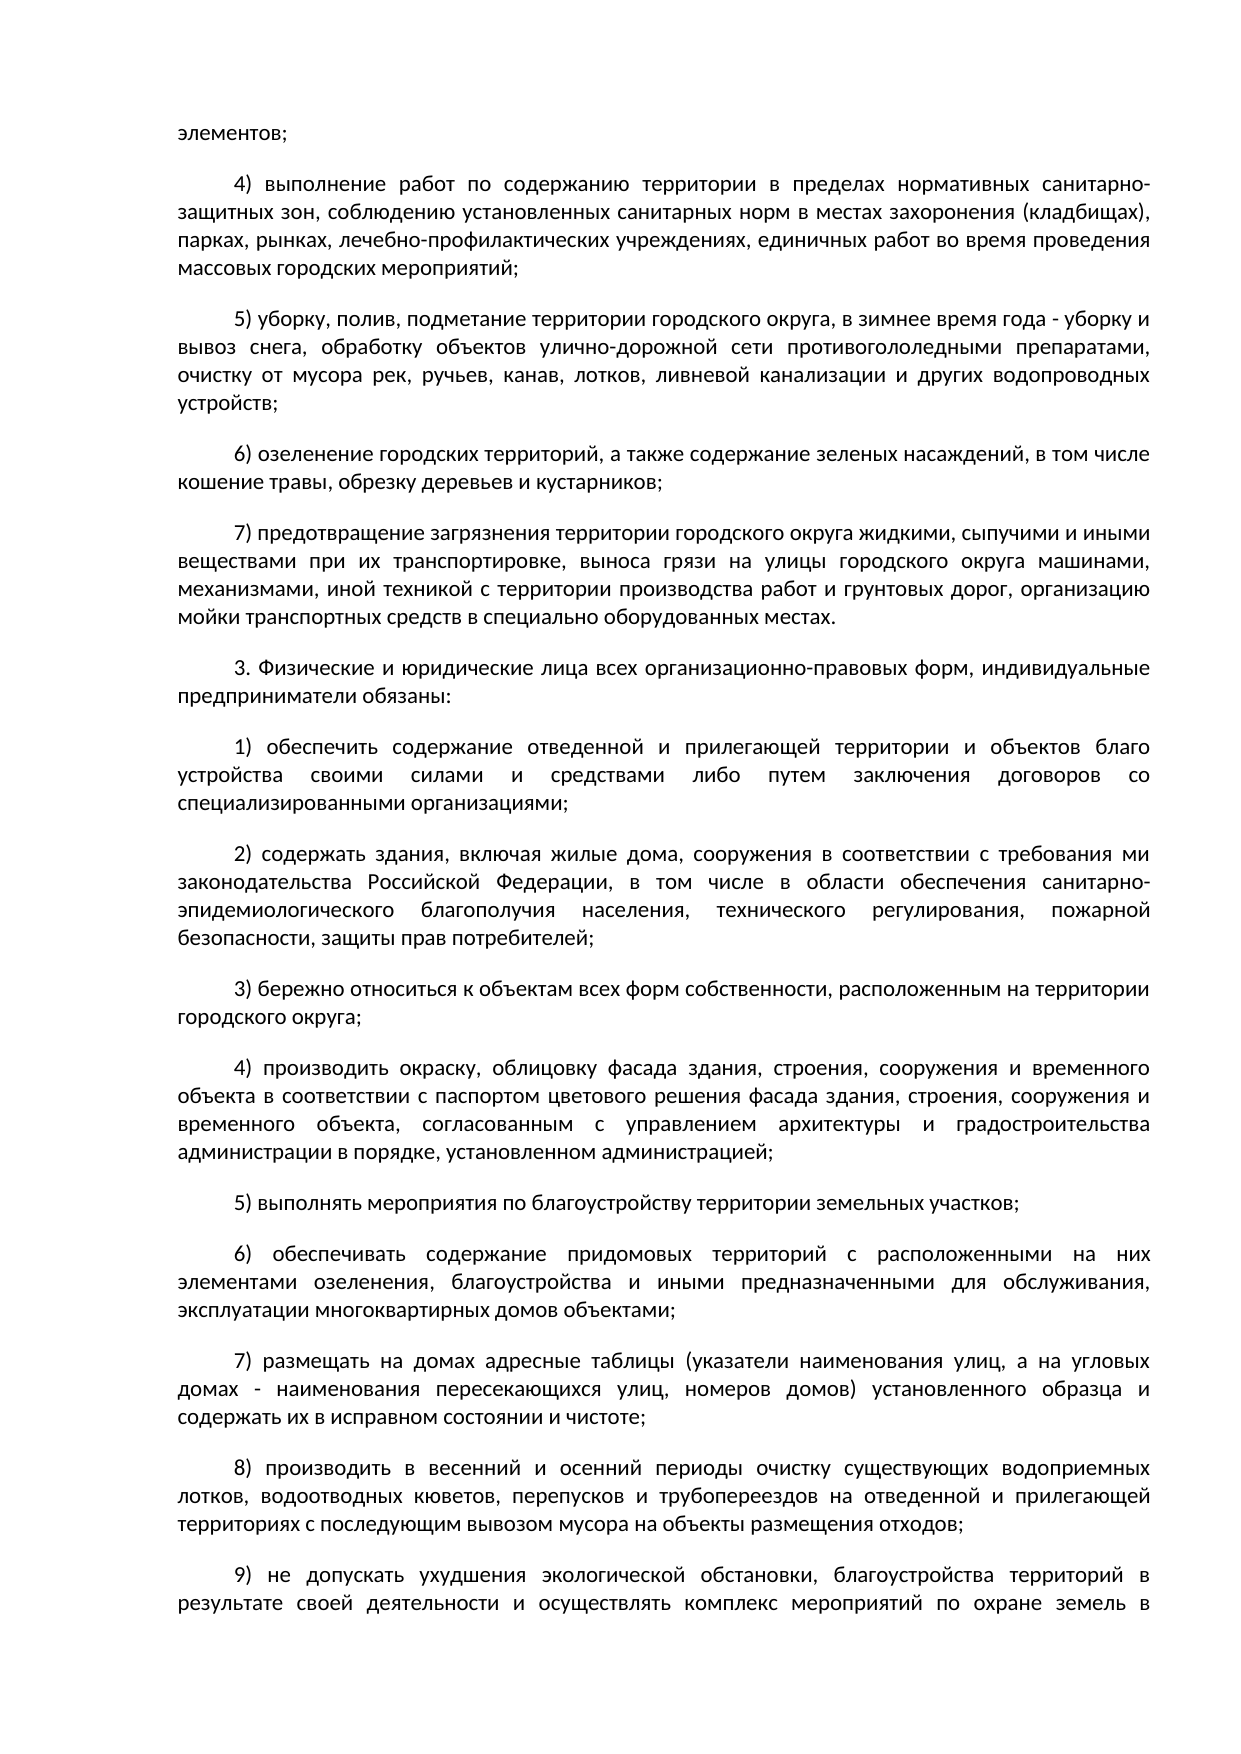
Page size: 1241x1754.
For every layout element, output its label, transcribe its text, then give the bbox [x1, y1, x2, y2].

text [177, 118, 1152, 146]
text 4) выполнение работ по содержанию территории в пределах нормативных санитарно-защитных зон, соблюдению установленных санитарных норм в местах захоронения (кладбищах), парках, рынках, лечебно-профилактических учреждениях, единичных работ во время проведения массовых городских мероприятий; [177, 169, 1152, 281]
text 3. Физические и юридические лица всех организационно-правовых форм, индивидуальные предприниматели обязаны: [177, 653, 1152, 709]
text 6) озеленение городских территорий, а также содержание зеленых насаждений, в том числе кошение травы, обрезку деревьев и кустарников; [177, 439, 1152, 495]
text 4) производить окраску, облицовку фасада здания, строения, сооружения и временного объекта в соответствии с паспортом цветового решения фасада здания, строения, сооружения и временного объекта, согласованным с управлением архитектуры и градостроительства администрации в порядке, установленном администрацией; [177, 1053, 1152, 1165]
text 7) размещать на домах адресные таблицы (указатели наименования улиц, а на угловых домах - наименования пересекающихся улиц, номеров домов) установленного образца и содержать их в исправном состоянии и чистоте; [177, 1346, 1152, 1430]
text 3) бережно относиться к объектам всех форм собственности, расположенным на территории городского округа; [177, 974, 1152, 1030]
text 7) предотвращение загрязнения территории городского округа жидкими, сыпучими и иными веществами при их транспортировке, выноса грязи на улицы городского округа машинами, механизмами, иной техникой с территории производства работ и грунтовых дорог, организацию мойки транспортных средств в специально оборудованных местах. [177, 518, 1152, 630]
text 2) содержать здания, включая жилые дома, сооружения в соответствии с требования ми законодательства Российской Федерации, в том числе в области обеспечения санитарно-эпидемиологического благополучия населения, технического регулирования, пожарной безопасности, защиты прав потребителей; [177, 839, 1152, 951]
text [177, 1560, 1152, 1616]
text 5) уборку, полив, подметание территории городского округа, в зимнее время года - уборку и вывоз снега, обработку объектов улично-дорожной сети противогололедными препаратами, очистку от мусора рек, ручьев, канав, лотков, ливневой канализации и других водопроводных устройств; [177, 304, 1152, 416]
text 8) производить в весенний и осенний периоды очистку существующих водоприемных лотков, водоотводных кюветов, перепусков и трубопереездов на отведенной и прилегающей территориях с последующим вывозом мусора на объекты размещения отходов; [177, 1453, 1152, 1537]
text 1) обеспечить содержание отведенной и прилегающей территории и объектов благо устройства своими силами и средствами либо путем заключения договоров со специализированными организациями; [177, 732, 1152, 816]
text 6) обеспечивать содержание придомовых территорий с расположенными на них элементами озеленения, благоустройства и иными предназначенными для обслуживания, эксплуатации многоквартирных домов объектами; [177, 1239, 1152, 1323]
text 5) выполнять мероприятия по благоустройству территории земельных участков; [177, 1188, 1152, 1216]
